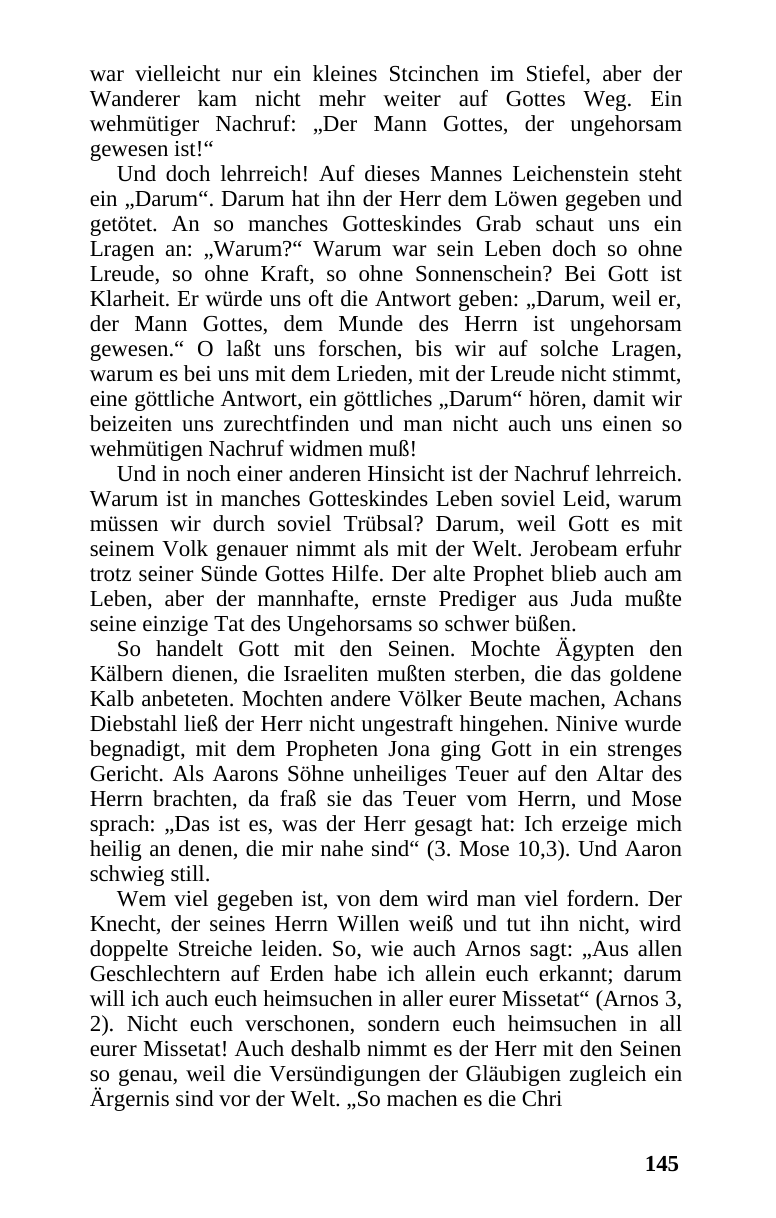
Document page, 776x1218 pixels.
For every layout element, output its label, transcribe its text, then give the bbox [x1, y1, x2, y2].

text So handelt Gott mit den Seinen. Mochte Ägypten den Kälbern dienen, die Israeliten mußten sterben, die das goldene Kalb anbeteten. Mochten andere Völker Beute machen, Achans Diebstahl ließ der Herr nicht ungestraft hingehen. Ninive wurde begnadigt, mit dem Propheten Jona ging Gott in ein strenges Gericht. Als Aarons Söhne unheiliges Teuer auf den Altar des Herrn brachten, da fraß sie das Teuer vom Herrn, und Mose sprach: „Das ist es, was der Herr gesagt hat: Ich erzeige mich heilig an denen, die mir nahe sind“ (3. Mose 10,3). Und Aaron schwieg still. [89, 636, 683, 886]
text Und doch lehrreich! Auf dieses Mannes Leichenstein steht ein „Darum“. Darum hat ihn der Herr dem Löwen gegeben und getötet. An so manches Gotteskindes Grab schaut uns ein Lragen an: „Warum?“ Warum war sein Leben doch so ohne Lreude, so ohne Kraft, so ohne Sonnenschein? Bei Gott ist Klarheit. Er würde uns oft die Antwort geben: „Darum, weil er, der Mann Gottes, dem Munde des Herrn ist ungehorsam gewesen.“ O laßt uns forschen, bis wir auf solche Lragen, warum es bei uns mit dem Lrieden, mit der Lreude nicht stimmt, eine göttliche Antwort, ein göttliches „Darum“ hören, damit wir beizeiten uns zurechtfinden und man nicht auch uns einen so wehmütigen Nachruf widmen muß! [89, 161, 683, 461]
text war vielleicht nur ein kleines Stcinchen im Stiefel, aber der Wanderer kam nicht mehr weiter auf Gottes Weg. Ein wehmütiger Nachruf: „Der Mann Gottes, der ungehorsam gewesen ist!“ [89, 61, 683, 161]
text 145 [644, 1153, 679, 1176]
text Wem viel gegeben ist, von dem wird man viel fordern. Der Knecht, der seines Herrn Willen weiß und tut ihn nicht, wird doppelte Streiche leiden. So, wie auch Arnos sagt: „Aus allen Geschlechtern auf Erden habe ich allein euch erkannt; darum will ich auch euch heimsuchen in aller eurer Missetat“ (Arnos 3, 2). Nicht euch verschonen, sondern euch heimsuchen in all eurer Missetat! Auch deshalb nimmt es der Herr mit den Seinen so genau, weil die Versündigungen der Gläubigen zugleich ein Ärgernis sind vor der Welt. „So machen es die Chri [89, 886, 683, 1111]
text Und in noch einer anderen Hinsicht ist der Nachruf lehrreich. Warum ist in manches Gotteskindes Leben soviel Leid, warum müssen wir durch soviel Trübsal? Darum, weil Gott es mit seinem Volk genauer nimmt als mit der Welt. Jerobeam erfuhr trotz seiner Sünde Gottes Hilfe. Der alte Prophet blieb auch am Leben, aber der mannhafte, ernste Prediger aus Juda mußte seine einzige Tat des Ungehorsams so schwer büßen. [89, 461, 683, 636]
